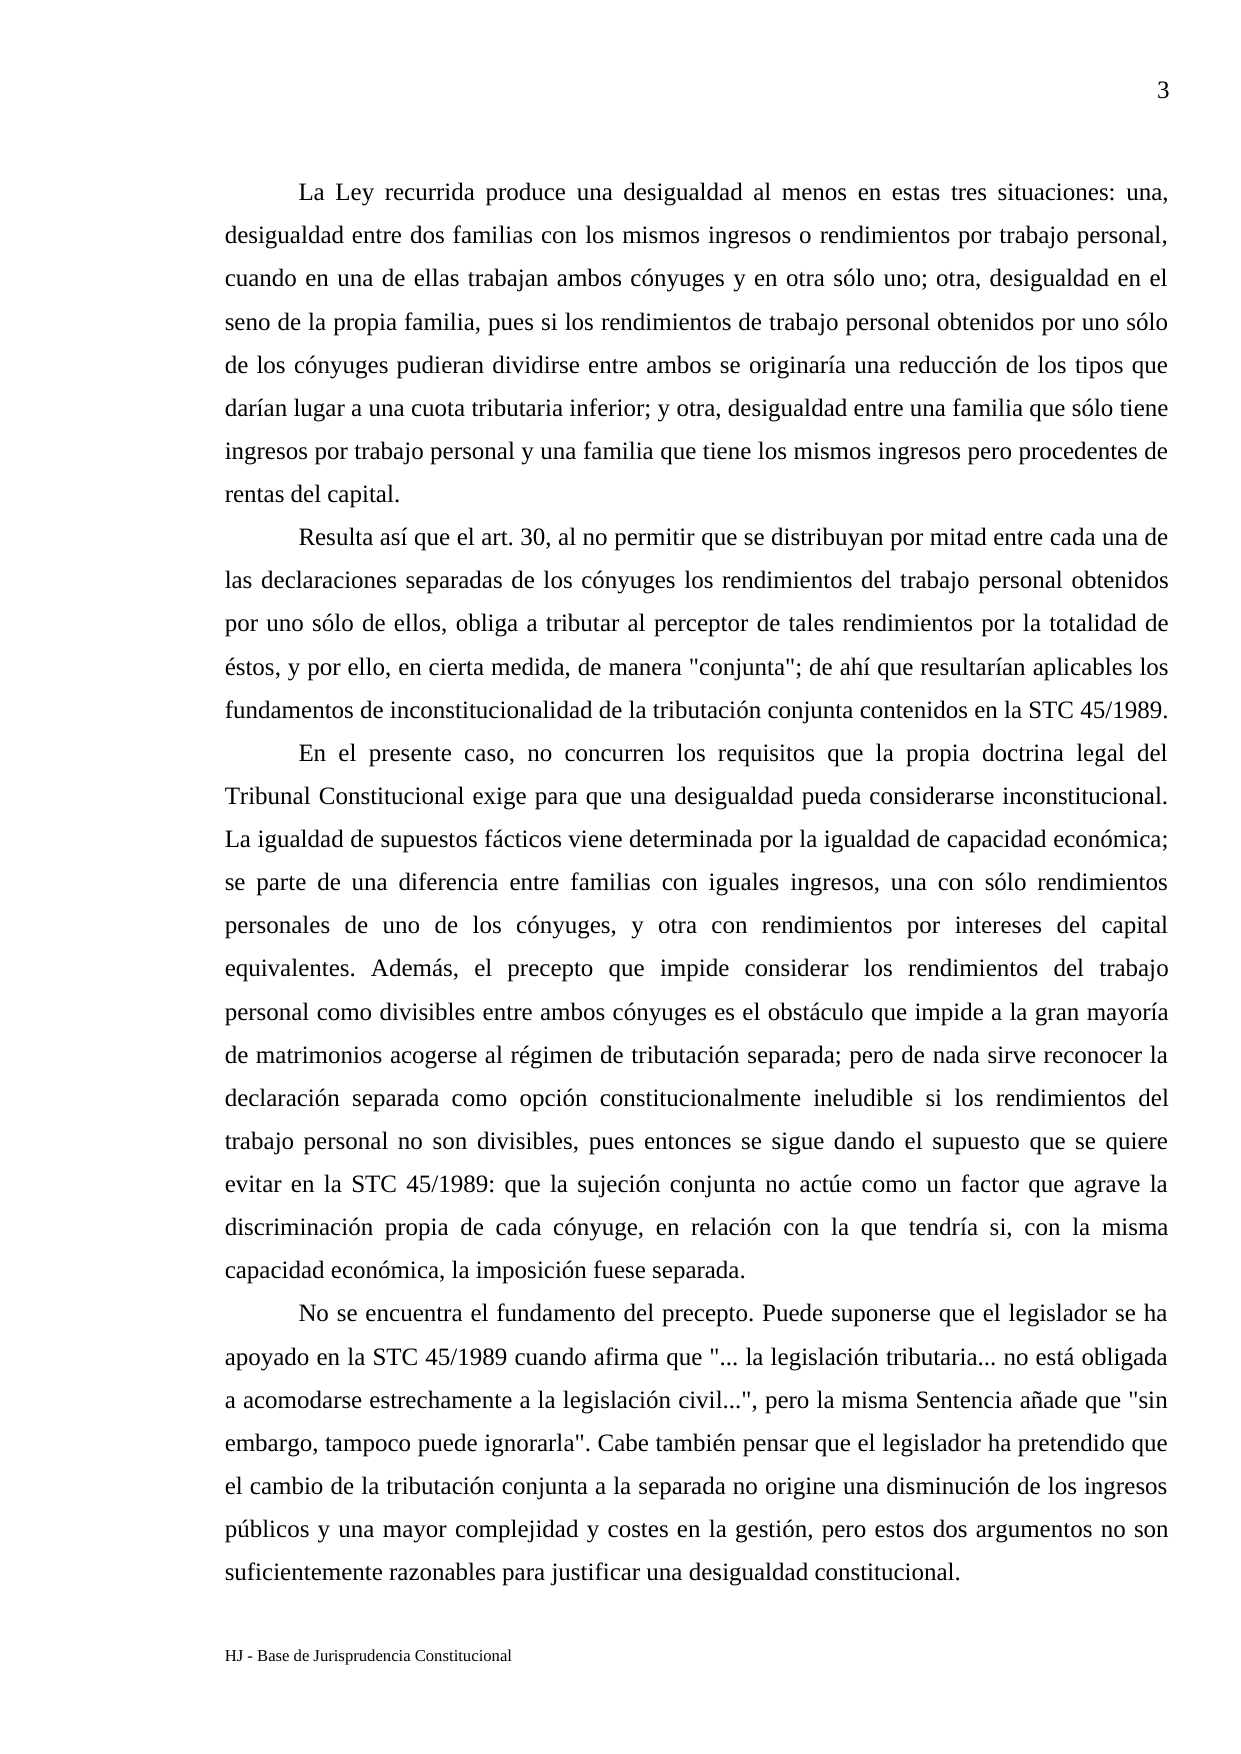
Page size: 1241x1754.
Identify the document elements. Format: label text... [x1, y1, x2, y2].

text La Ley recurrida produce una desigualdad al menos en estas tres situaciones: una, desigualdad entre dos familias con los mismos ingresos o rendimientos por trabajo personal, cuando en una de ellas trabajan ambos cónyuges y en otra sólo uno; otra, desigualdad en el seno de la propia familia, pues si los rendimientos de trabajo personal obtenidos por uno sólo de los cónyuges pudieran dividirse entre ambos se originaría una reducción de los tipos que darían lugar a una cuota tributaria inferior; y otra, desigualdad entre una familia que sólo tiene ingresos por trabajo personal y una familia que tiene los mismos ingresos pero procedentes de rentas del capital. [224, 177, 1169, 508]
text Resulta así que el art. 30, al no permitir que se distribuyan por mitad entre cada una de las declaraciones separadas de los cónyuges los rendimientos del trabajo personal obtenidos por uno sólo de ellos, obliga a tributar al perceptor de tales rendimientos por la totalidad de éstos, y por ello, en cierta medida, de manera "conjunta"; de ahí que resultarían aplicables los fundamentos de inconstitucionalidad de la tributación conjunta contenidos en la STC 45/1989. [224, 522, 1169, 723]
text No se encuentra el fundamento del precepto. Puede suponerse que el legislador se ha apoyado en la STC 45/1989 cuando afirma que "... la legislación tributaria... no está obligada a acomodarse estrechamente a la legislación civil...", pero la misma Sentencia añade que "sin embargo, tampoco puede ignorarla". Cabe también pensar que el legislador ha pretendido que el cambio de la tributación conjunta a la separada no origine una disminución de los ingresos públicos y una mayor complejidad y costes en la gestión, pero estos dos argumentos no son suficientemente razonables para justificar una desigualdad constitucional. [224, 1298, 1169, 1586]
text En el presente caso, no concurren los requisitos que la propia doctrina legal del Tribunal Constitucional exige para que una desigualdad pueda considerarse inconstitucional. La igualdad de supuestos fácticos viene determinada por la igualdad de capacidad económica; se parte de una diferencia entre familias con iguales ingresos, una con sólo rendimientos personales de uno de los cónyuges, y otra con rendimientos por intereses del capital equivalentes. Además, el precepto que impide considerar los rendimientos del trabajo personal como divisibles entre ambos cónyuges es el obstáculo que impide a la gran mayoría de matrimonios acogerse al régimen de tributación separada; pero de nada sirve reconocer la declaración separada como opción constitucionalmente ineludible si los rendimientos del trabajo personal no son divisibles, pues entonces se sigue dando el supuesto que se quiere evitar en la STC 45/1989: que la sujeción conjunta no actúe como un factor que agrave la discriminación propia de cada cónyuge, en relación con la que tendría si, con la misma capacidad económica, la imposición fuese separada. [224, 738, 1169, 1284]
